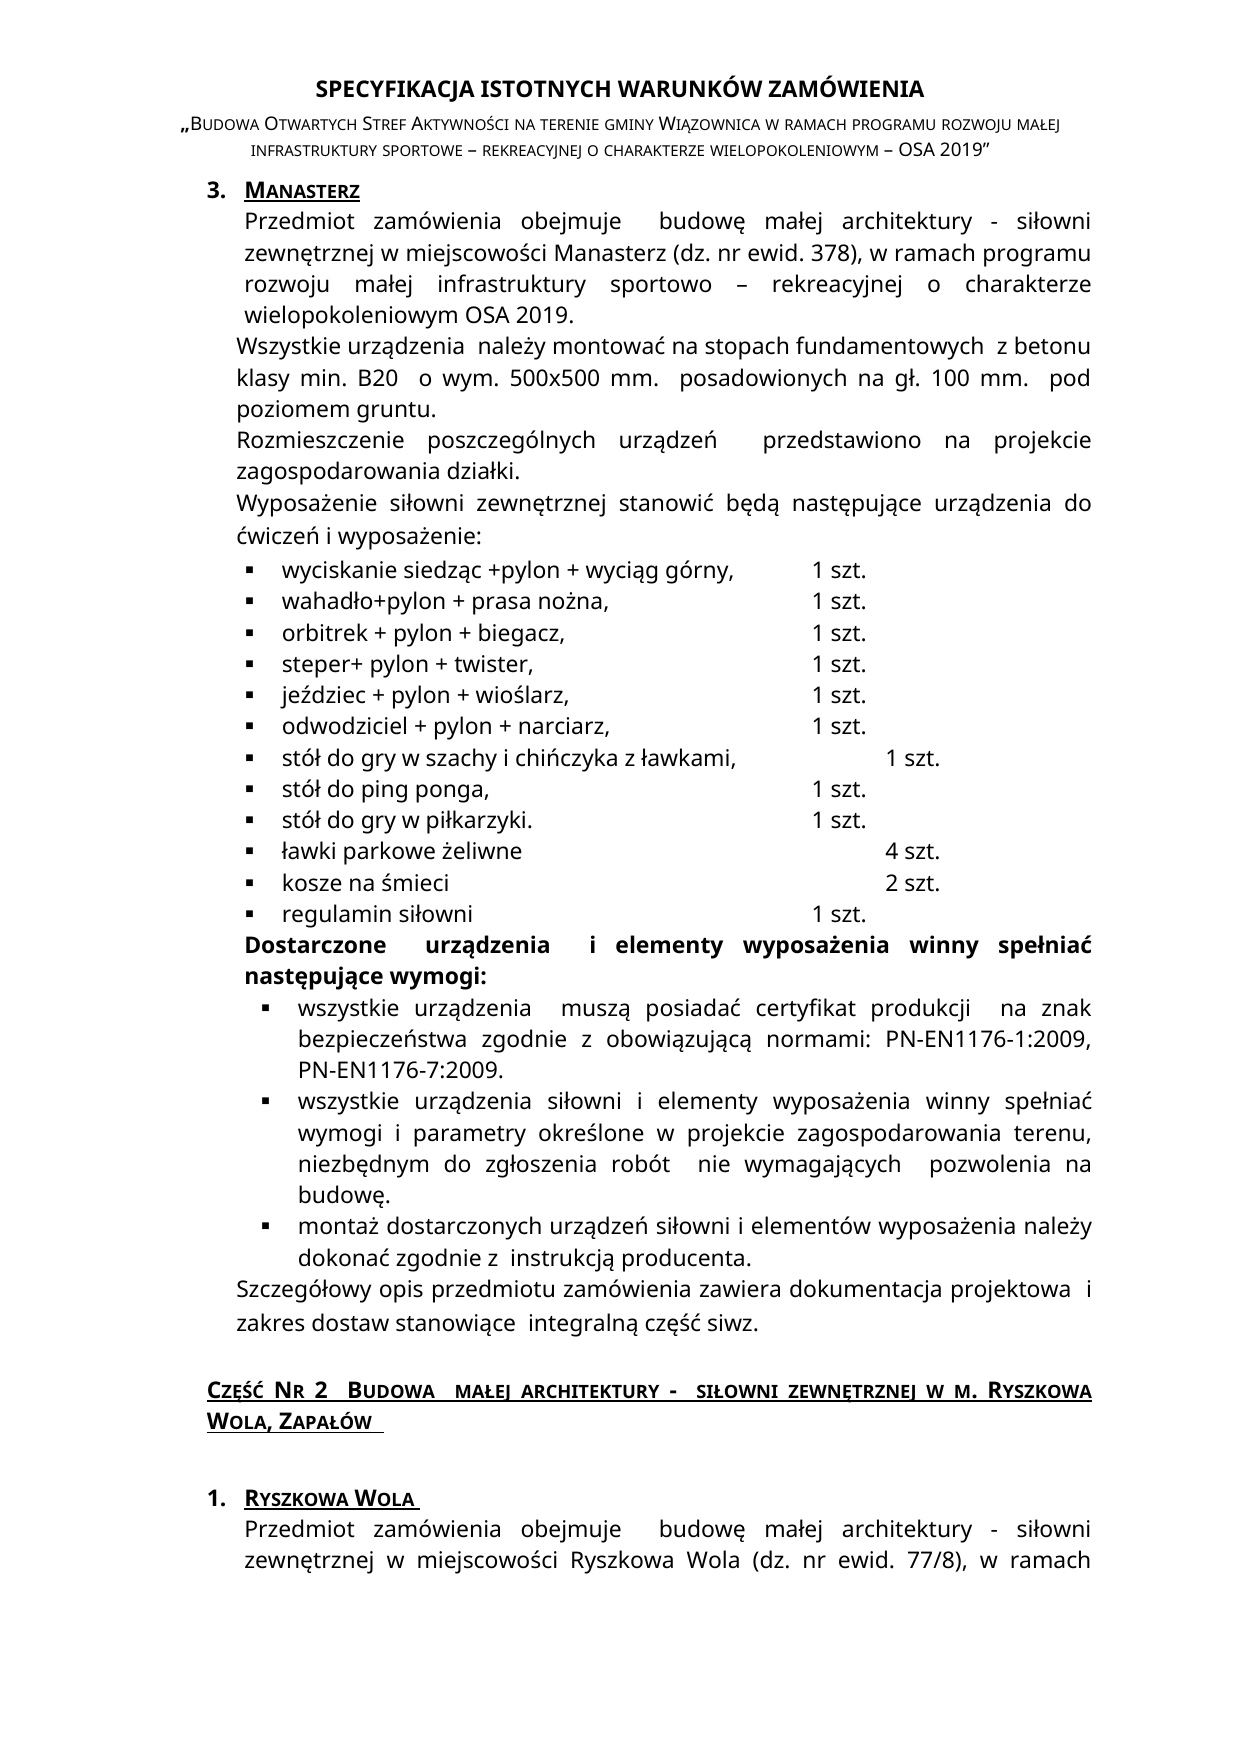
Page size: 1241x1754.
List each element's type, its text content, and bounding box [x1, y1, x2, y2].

text Przedmiot zamówienia obejmuje budowę małej architektury - siłowni zewnętrznej w miejscowości Manasterz (dz. nr ewid. 378), w ramach programu rozwoju małej infrastruktury sportowo – rekreacyjnej o charakterze wielopokoleniowym OSA 2019. [244, 205, 1093, 330]
text Szczegółowy opis przedmiotu zamówienia zawiera dokumentacja projektowa i zakres dostaw stanowiące integralną część siwz. [236, 1273, 1093, 1338]
list stół do ping ponga, 1 szt. [244, 773, 1093, 804]
list odwodziciel + pylon + narciarz, 1 szt. [244, 710, 1093, 741]
list Ryszkowa Wola [207, 1482, 1093, 1513]
list stół do gry w piłkarzyki. 1 szt. [244, 804, 1093, 835]
list wszystkie urządzenia siłowni i elementy wyposażenia winny spełniać wymogi i parametry określone w projekcie zagospodarowania terenu, niezbędnym do zgłoszenia robót nie wymagających pozwolenia na budowę. [260, 1085, 1093, 1210]
text Rozmieszczenie poszczególnych urządzeń przedstawiono na projekcie zagospodarowania działki. [236, 424, 1093, 486]
text Część Nr 2 Budowa małej architektury - siłowni zewnętrznej w m. Ryszkowa Wola, Zapałów [207, 1374, 1093, 1436]
list wszystkie urządzenia muszą posiadać certyfikat produkcji na znak bezpieczeństwa zgodnie z obowiązującą normami: PN-EN1176-1:2009, PN-EN1176-7:2009. [260, 991, 1093, 1085]
list orbitrek + pylon + biegacz, 1 szt. [244, 616, 1093, 648]
text Dostarczone urządzenia i elementy wyposażenia winny spełniać następujące wymogi: [244, 929, 1093, 991]
list ławki parkowe żeliwne 4 szt. [244, 835, 1093, 866]
list kosze na śmieci 2 szt. [244, 866, 1093, 898]
list stół do gry w szachy i chińczyka z ławkami, 1 szt. [244, 741, 1093, 773]
list regulamin siłowni 1 szt. [244, 898, 1093, 929]
text Wszystkie urządzenia należy montować na stopach fundamentowych z betonu klasy min. B20 o wym. 500x500 mm. posadowionych na gł. 100 mm. pod poziomem gruntu. [236, 330, 1093, 424]
list wahadło+pylon + prasa nożna, 1 szt. [244, 585, 1093, 616]
list Manasterz [207, 174, 1093, 205]
list montaż dostarczonych urządzeń siłowni i elementów wyposażenia należy dokonać zgodnie z instrukcją producenta. [260, 1210, 1093, 1273]
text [244, 1513, 1093, 1576]
list steper+ pylon + twister, 1 szt. [244, 648, 1093, 679]
list wyciskanie siedząc +pylon + wyciąg górny, 1 szt. [244, 554, 1093, 585]
text Wyposażenie siłowni zewnętrznej stanowić będą następujące urządzenia do ćwiczeń i wyposażenie: [236, 486, 1093, 551]
list jeździec + pylon + wioślarz, 1 szt. [244, 679, 1093, 710]
